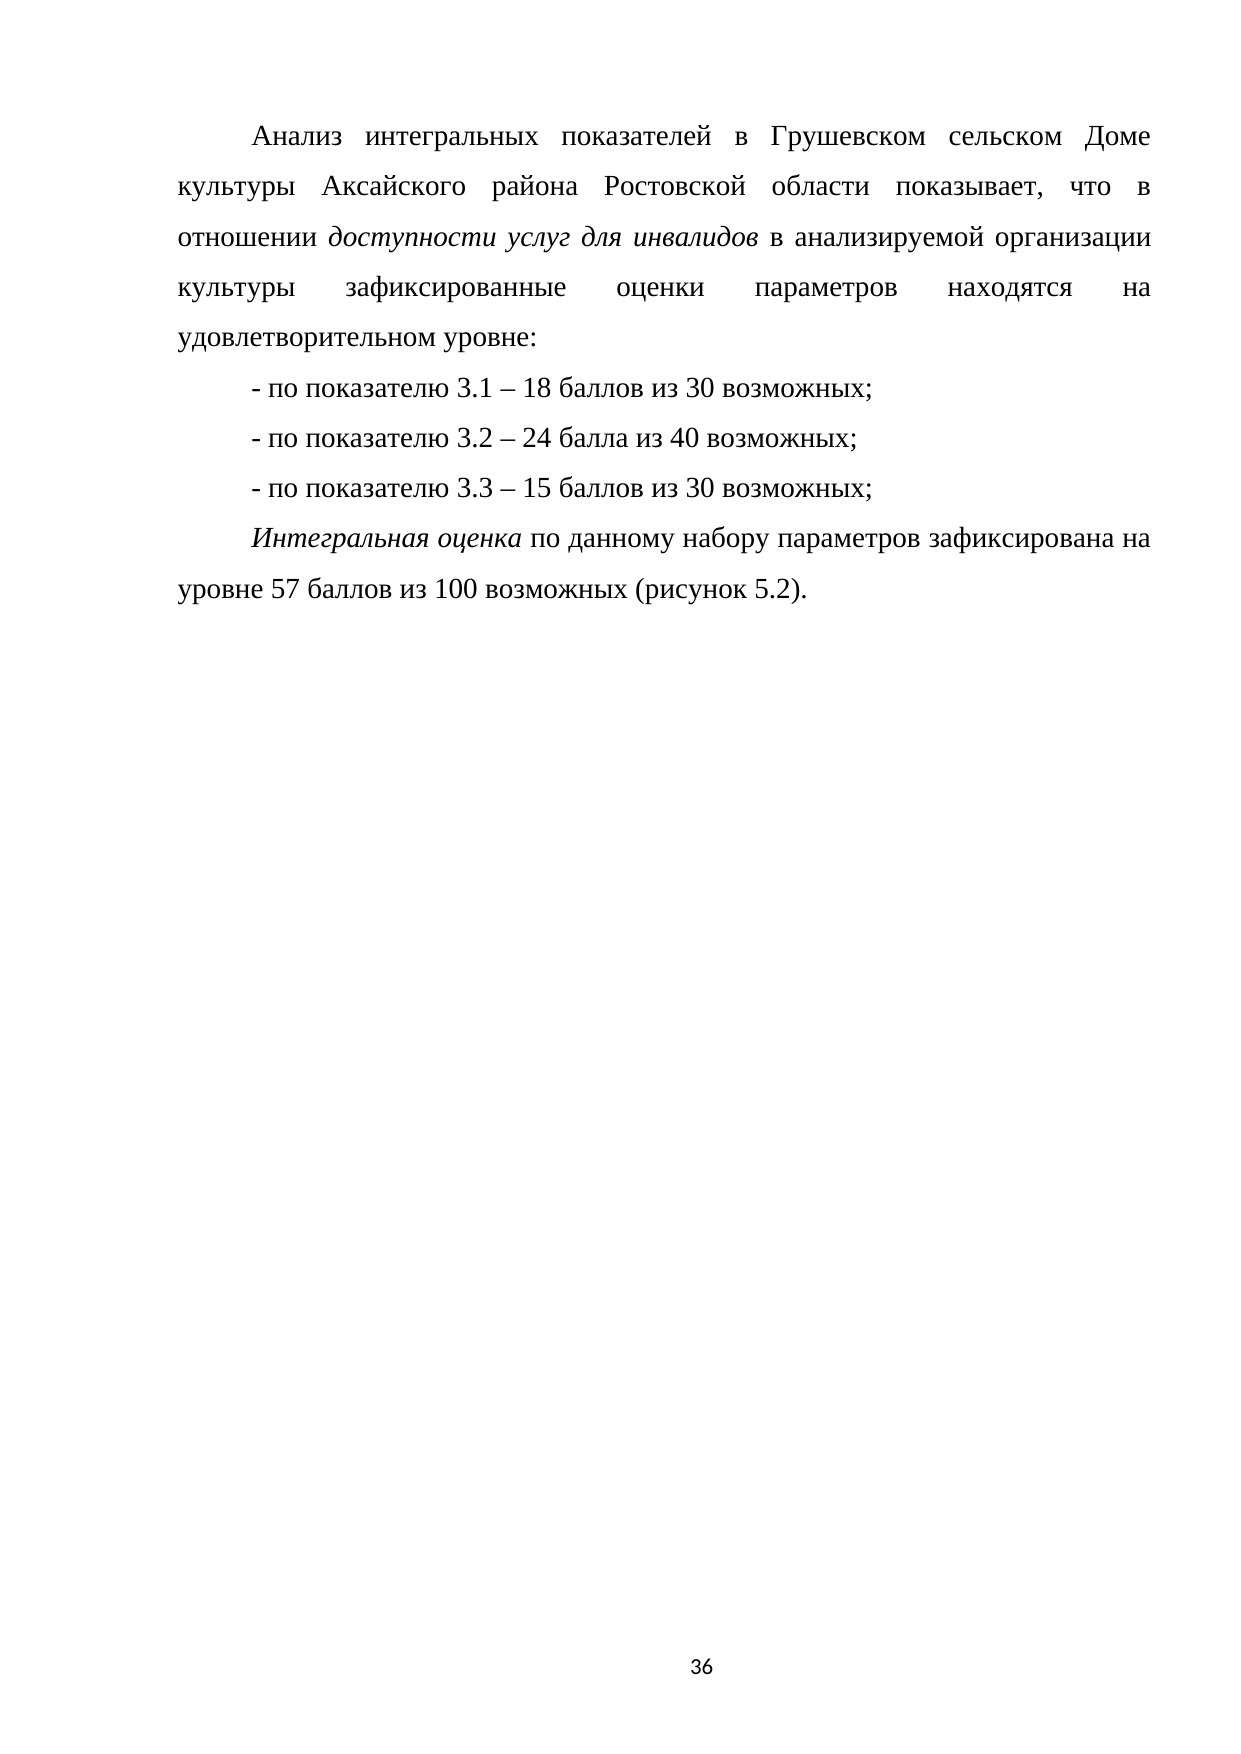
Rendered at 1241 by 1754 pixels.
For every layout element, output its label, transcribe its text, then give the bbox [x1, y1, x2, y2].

text Анализ интегральных показателей в Грушевском сельском Доме культуры Аксайского района Ростовской области показывает, что в отношении доступности услуг для инвалидов в анализируемой организации культуры зафиксированные оценки параметров находятся на удовлетворительном уровне: [177, 118, 1152, 353]
text - по показателю 3.3 – 15 баллов из 30 возможных; [177, 470, 1152, 504]
text - по показателю 3.1 – 18 баллов из 30 возможных; [177, 370, 1152, 403]
text - по показателю 3.2 – 24 балла из 40 возможных; [177, 420, 1152, 453]
text Интегральная оценка по данному набору параметров зафиксирована на уровне 57 баллов из 100 возможных (рисунок 5.2). [177, 521, 1152, 604]
